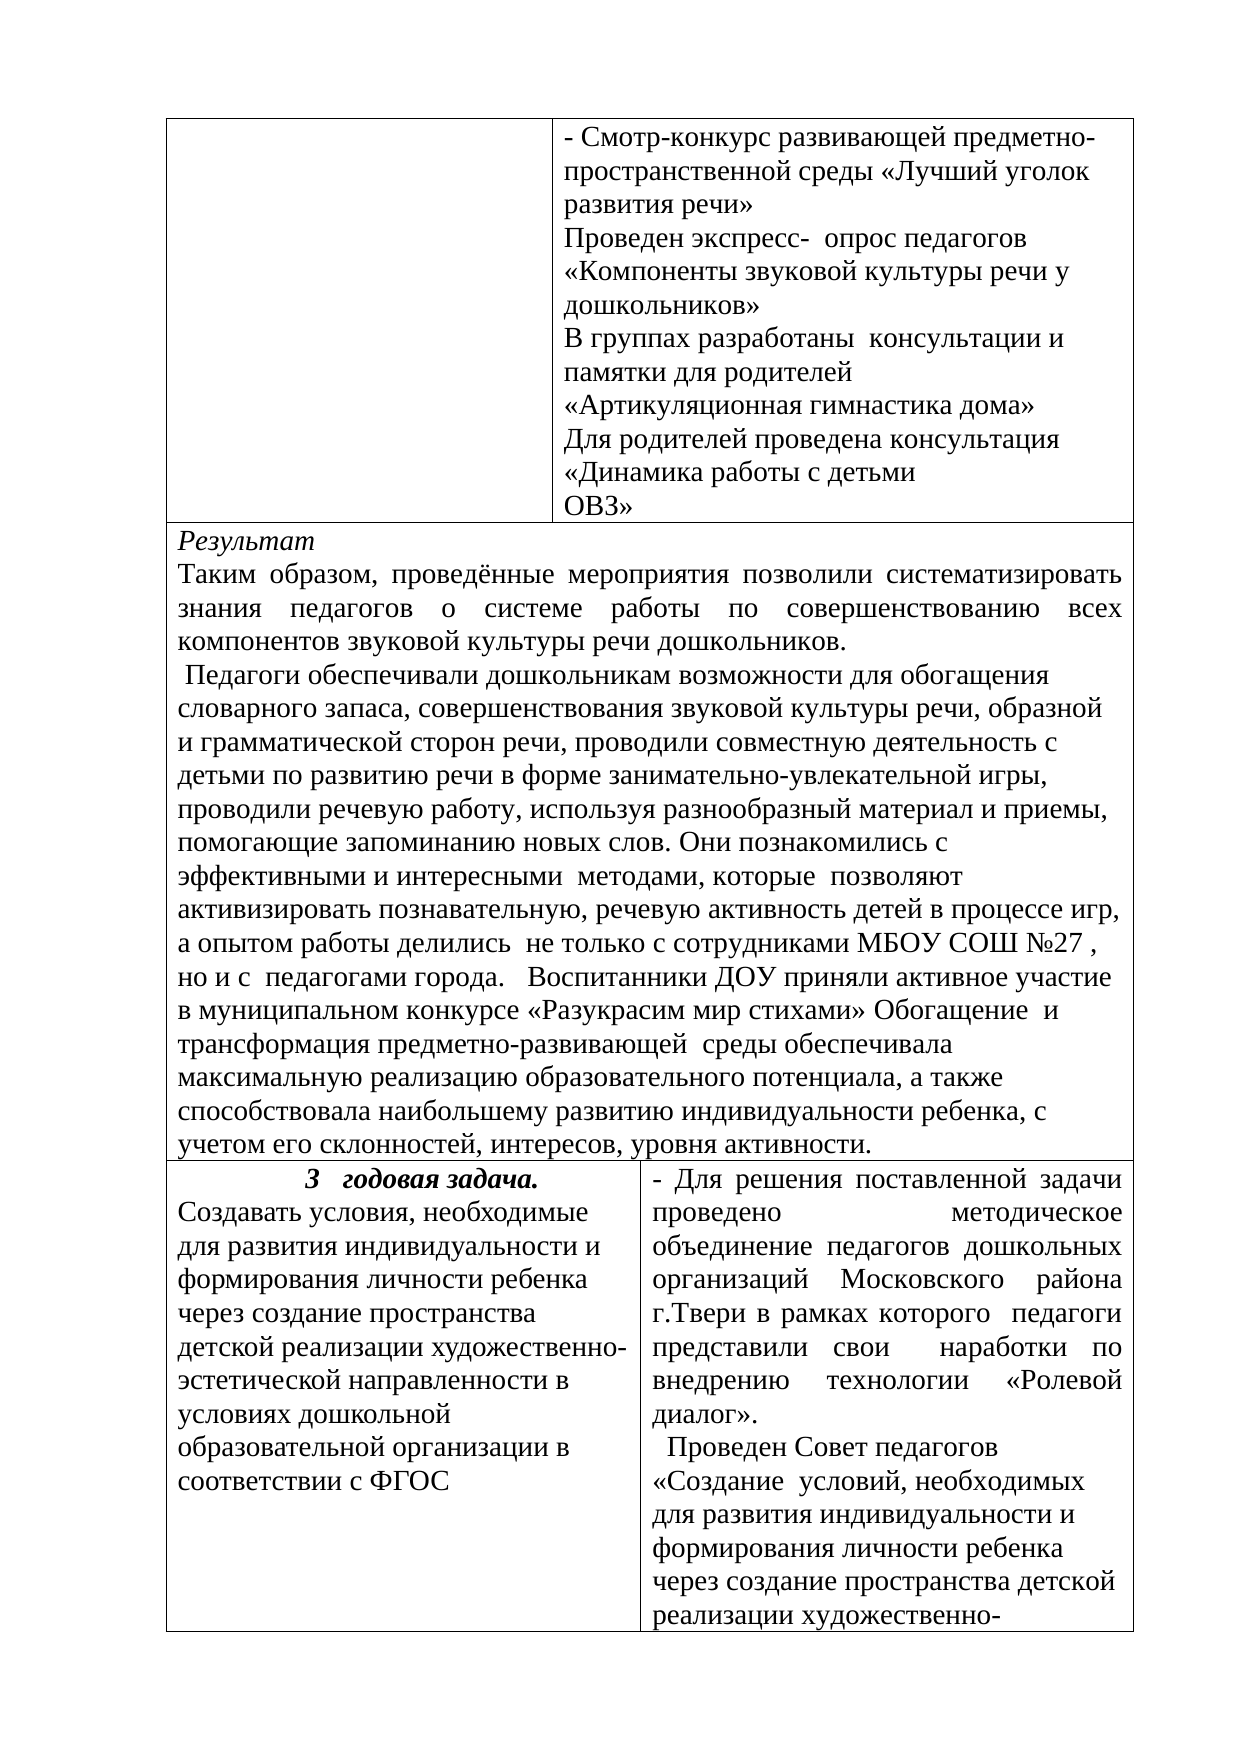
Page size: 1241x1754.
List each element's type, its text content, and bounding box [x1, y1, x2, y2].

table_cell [553, 119, 1133, 522]
table_cell Результат Таким образом, проведённые мероприятия позволили систематизировать знания педагогов о системе работы по совершенствованию всех компонентов звуковой культуры речи дошкольников. Педагоги обеспечивали дошкольникам возможности для обогащения словарного запаса, совершенствования звуковой культуры речи, образной и грамматической сторон речи, проводили совместную деятельность с детьми по развитию речи в форме занимательно-увлекательной игры, проводили речевую работу, используя разнообразный материал и приемы, помогающие запоминанию новых слов. Они познакомились с эффективными и интересными методами, которые позволяют активизировать познавательную, речевую активность детей в процессе игр, а опытом работы делились не только с сотрудниками МБОУ СОШ №27 , но и с педагогами города. Воспитанники ДОУ приняли активное участие в муниципальном конкурсе «Разукрасим мир стихами» Обогащение и трансформация предметно-развивающей среды обеспечивала максимальную реализацию образовательного потенциала, а также способствовала наибольшему развитию индивидуальности ребенка, с учетом его склонностей, интересов, уровня активности. [167, 523, 1133, 1160]
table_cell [641, 1161, 1133, 1631]
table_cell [167, 1161, 640, 1631]
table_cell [167, 119, 552, 522]
